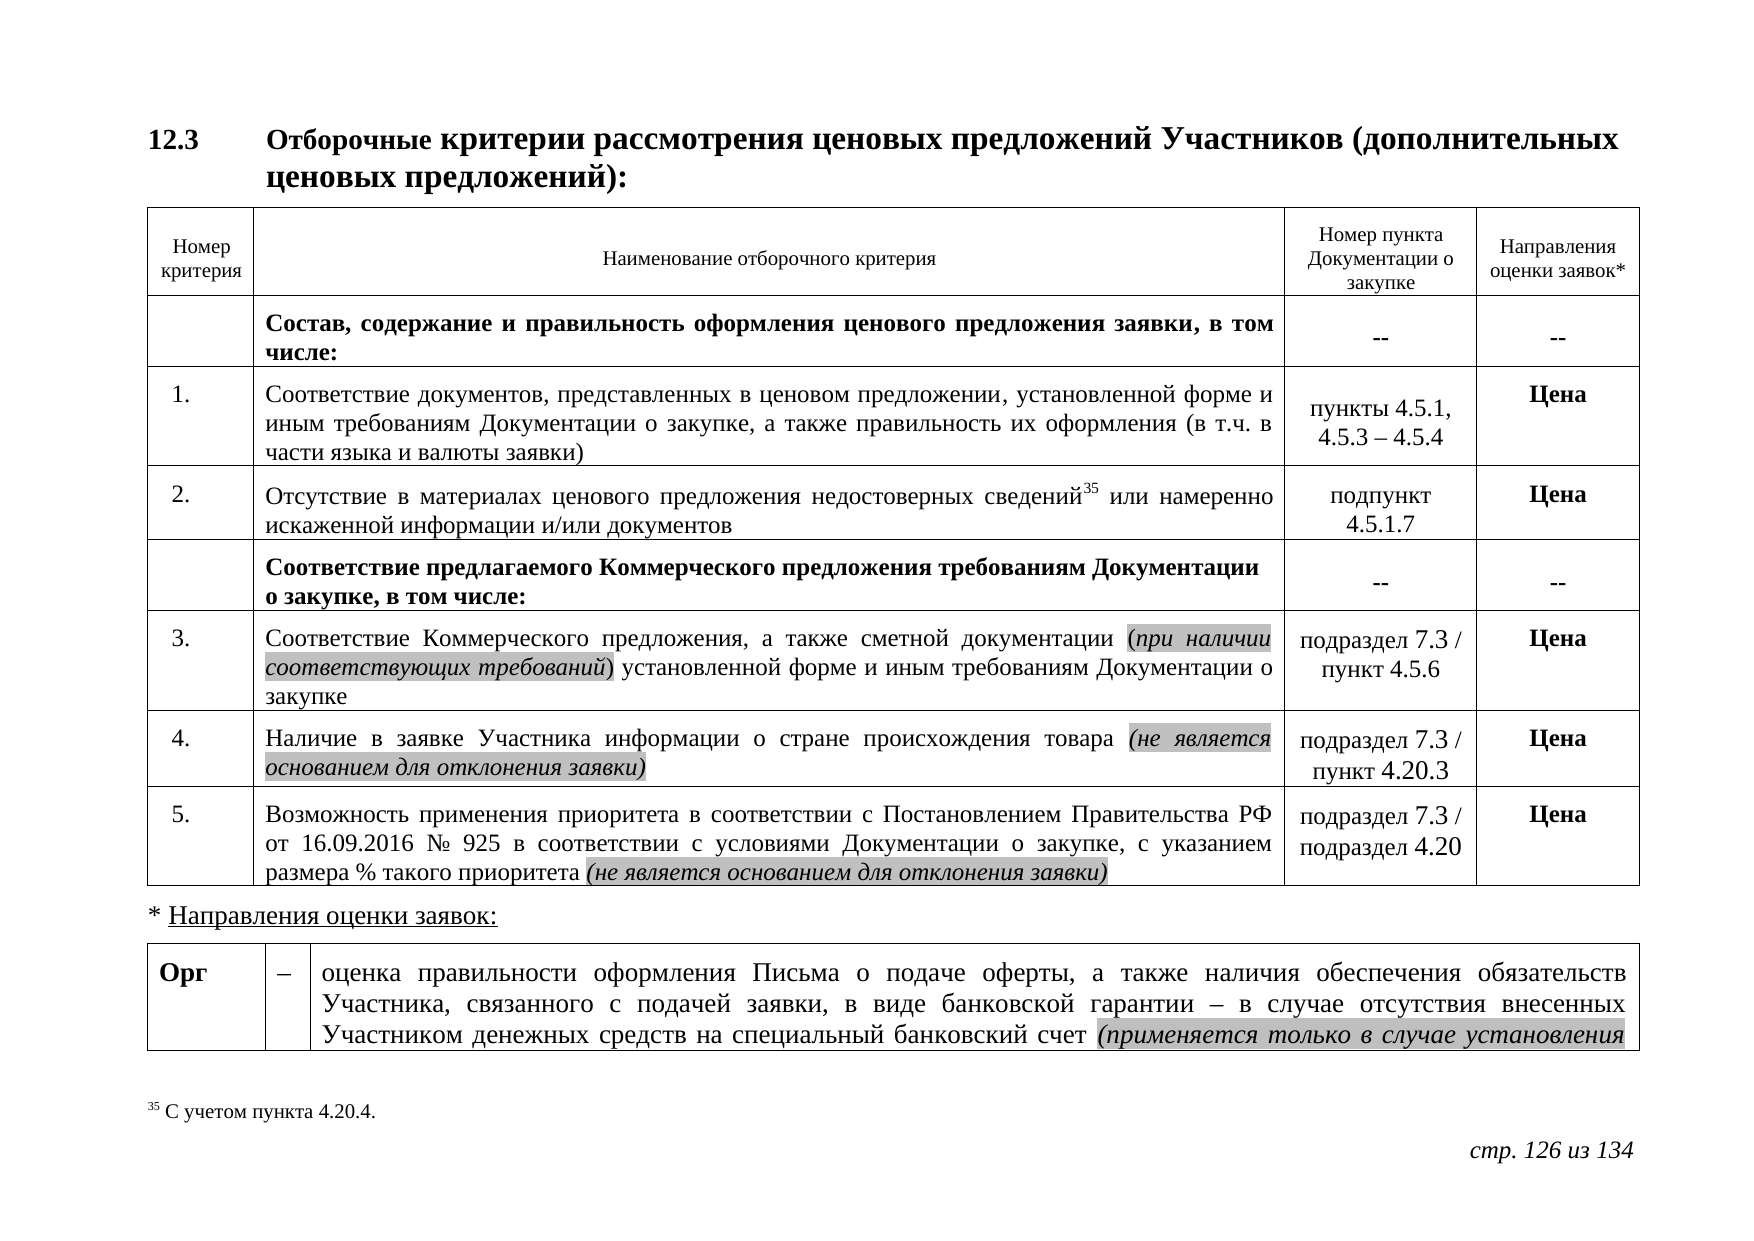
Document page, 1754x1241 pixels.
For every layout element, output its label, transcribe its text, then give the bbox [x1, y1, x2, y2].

table_cell [148, 711, 253, 786]
table_cell [148, 611, 253, 710]
text * Направления оценки заявок: [148, 899, 1636, 930]
table_cell пункты 4.5.1, 4.5.3 – 4.5.4 [1285, 367, 1476, 465]
table_cell [148, 787, 253, 885]
table_cell подраздел 7.3 / подраздел 4.20 [1285, 787, 1476, 885]
table_cell -- [1477, 296, 1639, 366]
table_cell Цена [1477, 367, 1639, 465]
table_header Направления оценки заявок* [1477, 208, 1639, 294]
table_header – [266, 944, 310, 1049]
table_cell -- [1477, 540, 1639, 610]
table_cell Цена [1477, 787, 1639, 885]
table_cell подпункт 4.5.1.7 [1285, 466, 1476, 539]
table_header Номер пункта Документации о закупке [1285, 208, 1476, 294]
table_cell Цена [1477, 711, 1639, 786]
table_cell [148, 466, 253, 539]
table_header Номер критерия [148, 208, 253, 294]
table_cell подраздел 7.3 / пункт 4.5.6 [1285, 611, 1476, 710]
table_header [311, 944, 1639, 1049]
table_header Наименование отборочного критерия [254, 208, 1284, 294]
table_cell [148, 540, 253, 610]
table_cell Отсутствие в материалах ценового предложения недостоверных сведений или намеренно искаженной информации и/или документов [254, 466, 1284, 539]
table_cell Возможность применения приоритета в соответствии с Постановлением Правительства РФ от 16.09.2016 № 925 в соответствии с условиями Документации о закупке, с указанием размера % такого приоритета (не является основанием для отклонения заявки) [254, 787, 1284, 885]
table_header Орг [148, 944, 265, 1049]
table_cell -- [1285, 296, 1476, 366]
table_cell Соответствие предлагаемого Коммерческого предложения требованиям Документации о закупке, в том числе: [254, 540, 1284, 610]
table_cell [148, 367, 253, 465]
table_cell Наличие в заявке Участника информации о стране происхождения товара (не является основанием для отклонения заявки) [254, 711, 1284, 786]
table_cell Цена [1477, 466, 1639, 539]
subtitle Отборочные критерии рассмотрения ценовых предложений Участников (дополнительных ценовых предложений): [148, 118, 1636, 195]
table_cell Соответствие документов, представленных в ценовом предложении, установленной форме и иным требованиям Документации о закупке, а также правильность их оформления (в т.ч. в части языка и валюты заявки) [254, 367, 1284, 465]
table_cell Соответствие Коммерческого предложения, а также сметной документации (при наличии соответствующих требований) установленной форме и иным требованиям Документации о закупке [254, 611, 1284, 710]
table_cell подраздел 7.3 / пункт 4.20.3 [1285, 711, 1476, 786]
table_cell [148, 296, 253, 366]
table_cell Состав, содержание и правильность оформления ценового предложения заявки, в том числе: [254, 296, 1284, 366]
table_cell -- [1285, 540, 1476, 610]
table_cell Цена [1477, 611, 1639, 710]
